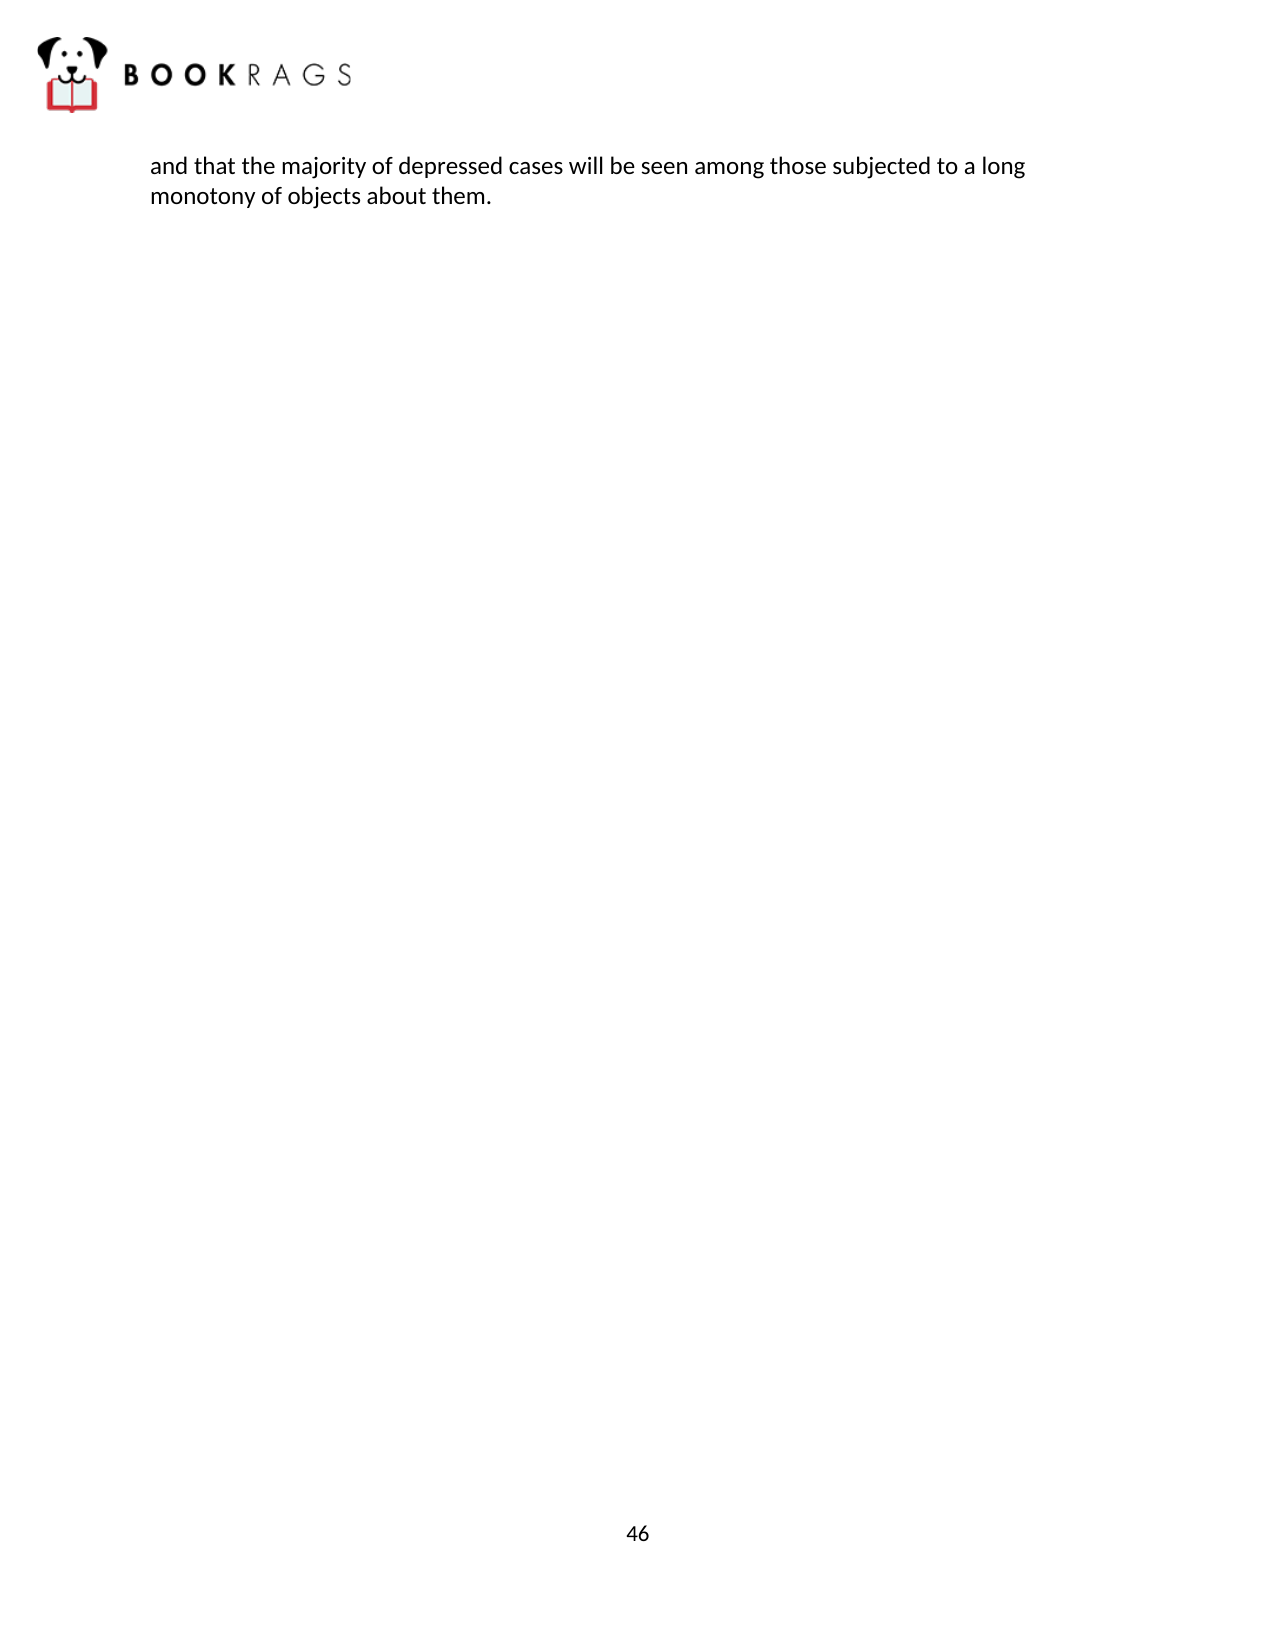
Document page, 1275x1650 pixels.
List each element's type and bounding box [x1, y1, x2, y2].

text [150, 150, 1125, 211]
picture [37, 37, 351, 113]
